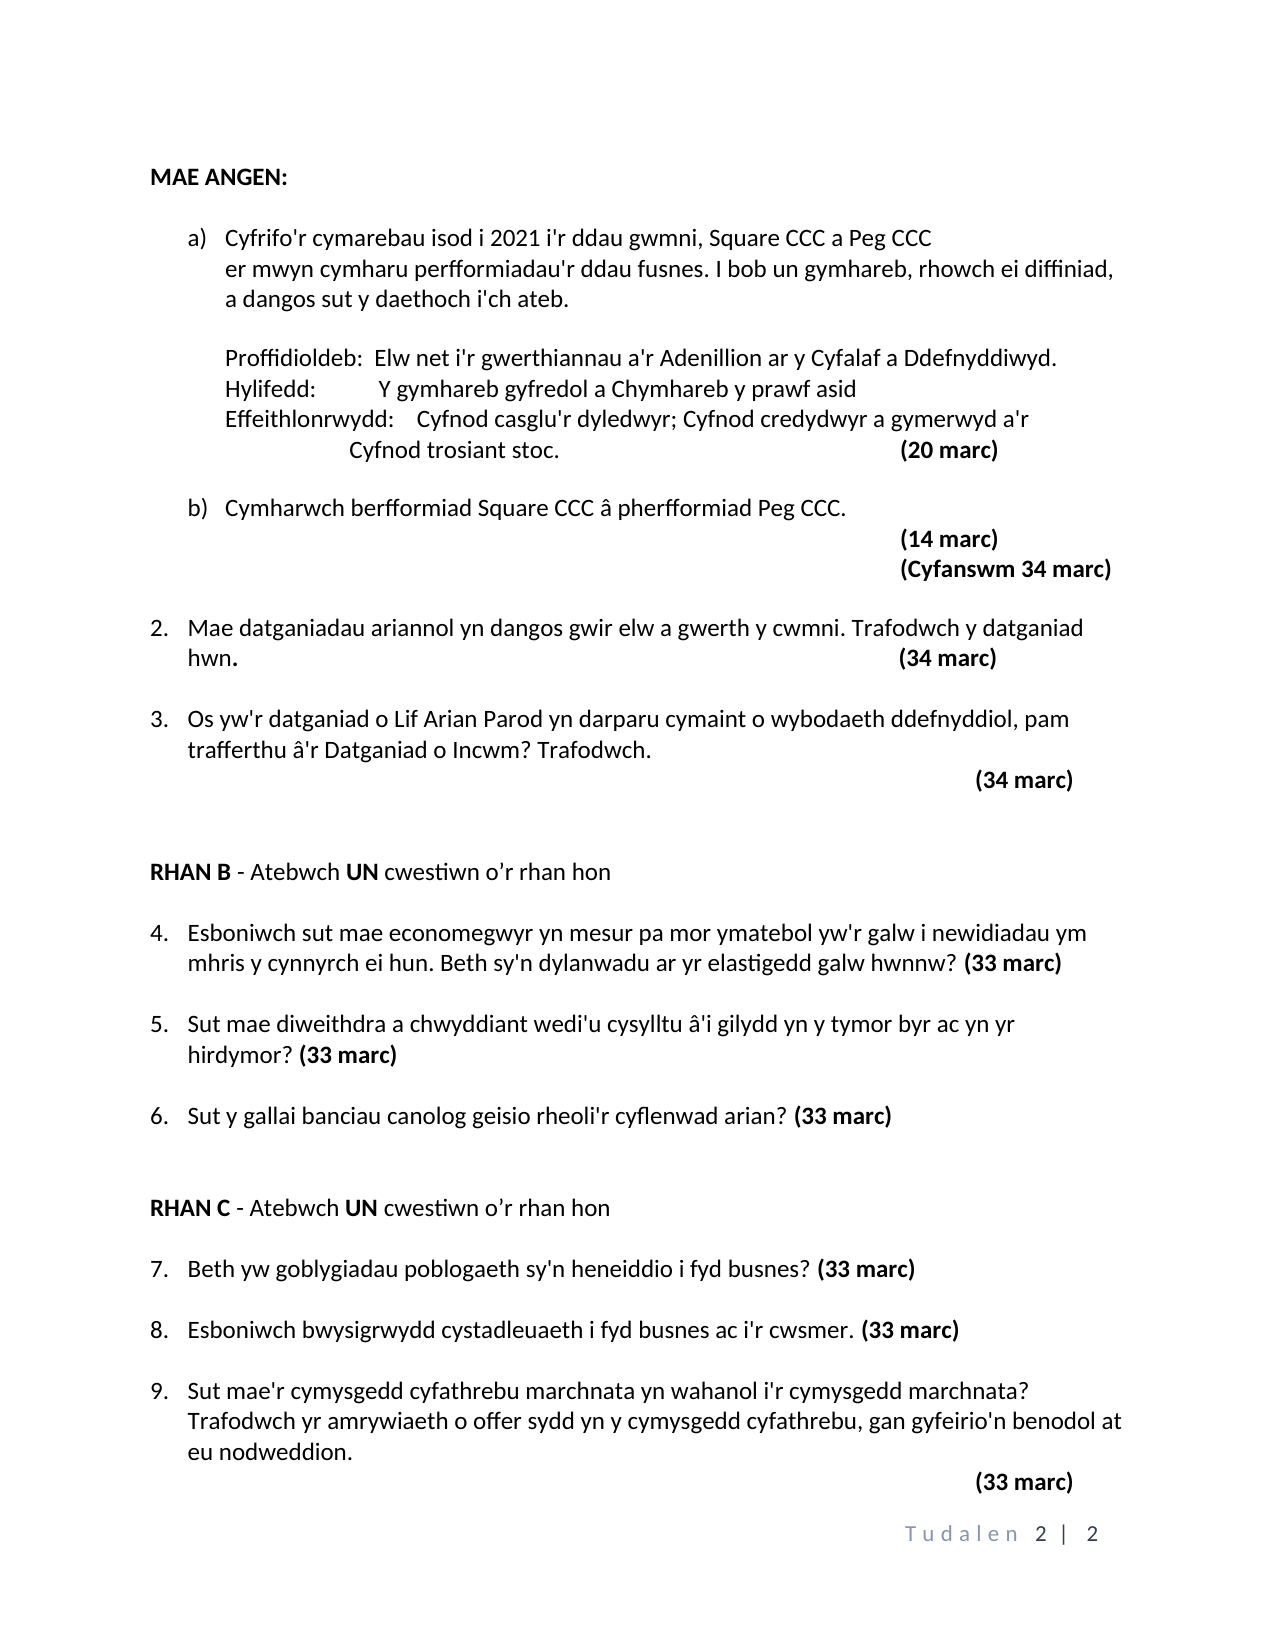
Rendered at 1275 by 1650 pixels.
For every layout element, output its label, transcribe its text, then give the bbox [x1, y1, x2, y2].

text RHAN C - Atebwch UN cwestiwn o’r rhan hon [150, 1192, 1125, 1222]
text Proffidioldeb: Elw net i'r gwerthiannau a'r Adenillion ar y Cyfalaf a Ddefnyddiwyd. [225, 342, 1125, 373]
text er mwyn cymharu perfformiadau'r ddau fusnes. I bob un gymhareb, rhowch ei diffiniad, a dangos sut y daethoch i'ch ateb. [225, 253, 1125, 314]
list Sut y gallai banciau canolog geisio rheoli'r cyflenwad arian? (33 marc) [150, 1100, 1125, 1131]
list Esboniwch bwysigrwydd cystadleuaeth i fyd busnes ac i'r cwsmer. (33 marc) [150, 1314, 1125, 1344]
list Sut mae'r cymysgedd cyfathrebu marchnata yn wahanol i'r cymysgedd marchnata? Trafodwch yr amrywiaeth o offer sydd yn y cymysgedd cyfathrebu, gan gyfeirio'n benodol at eu nodweddion. [150, 1375, 1125, 1466]
list Cyfrifo'r cymarebau isod i 2021 i'r ddau gwmni, Square CCC a Peg CCC [187, 223, 1125, 253]
text (14 marc) [862, 523, 1125, 553]
text Effeithlonrwydd: Cyfnod casglu'r dyledwyr; Cyfnod credydwyr a gymerwyd a'r [225, 403, 1125, 434]
text RHAN B - Atebwch UN cwestiwn o’r rhan hon [150, 856, 1125, 887]
list Sut mae diweithdra a chwyddiant wedi'u cysylltu â'i gilydd yn y tymor byr ac yn yr hirdymor? (33 marc) [150, 1009, 1125, 1070]
list Os yw'r datganiad o Lif Arian Parod yn darparu cymaint o wybodaeth ddefnyddiol, pam trafferthu â'r Datganiad o Incwm? Trafodwch. (34 marc) [150, 703, 1125, 795]
text Cyfnod trosiant stoc. (20 marc) [225, 434, 1125, 464]
list Mae datganiadau ariannol yn dangos gwir elw a gwerth y cwmni. Trafodwch y datganiad hwn. (34 marc) [150, 612, 1125, 673]
text Hylifedd: Y gymhareb gyfredol a Chymhareb y prawf asid [225, 373, 1125, 403]
list Beth yw goblygiadau poblogaeth sy'n heneiddio i fyd busnes? (33 marc) [150, 1253, 1125, 1283]
text (Cyfanswm 34 marc) [862, 553, 1125, 584]
text MAE ANGEN: [150, 162, 1125, 192]
list Cymharwch berfformiad Square CCC â pherfformiad Peg CCC. [187, 492, 1125, 523]
text (33 marc) [900, 1466, 1125, 1497]
list Esboniwch sut mae economegwyr yn mesur pa mor ymatebol yw'r galw i newidiadau ym mhris y cynnyrch ei hun. Beth sy'n dylanwadu ar yr elastigedd galw hwnnw? (33 marc) [150, 917, 1125, 978]
